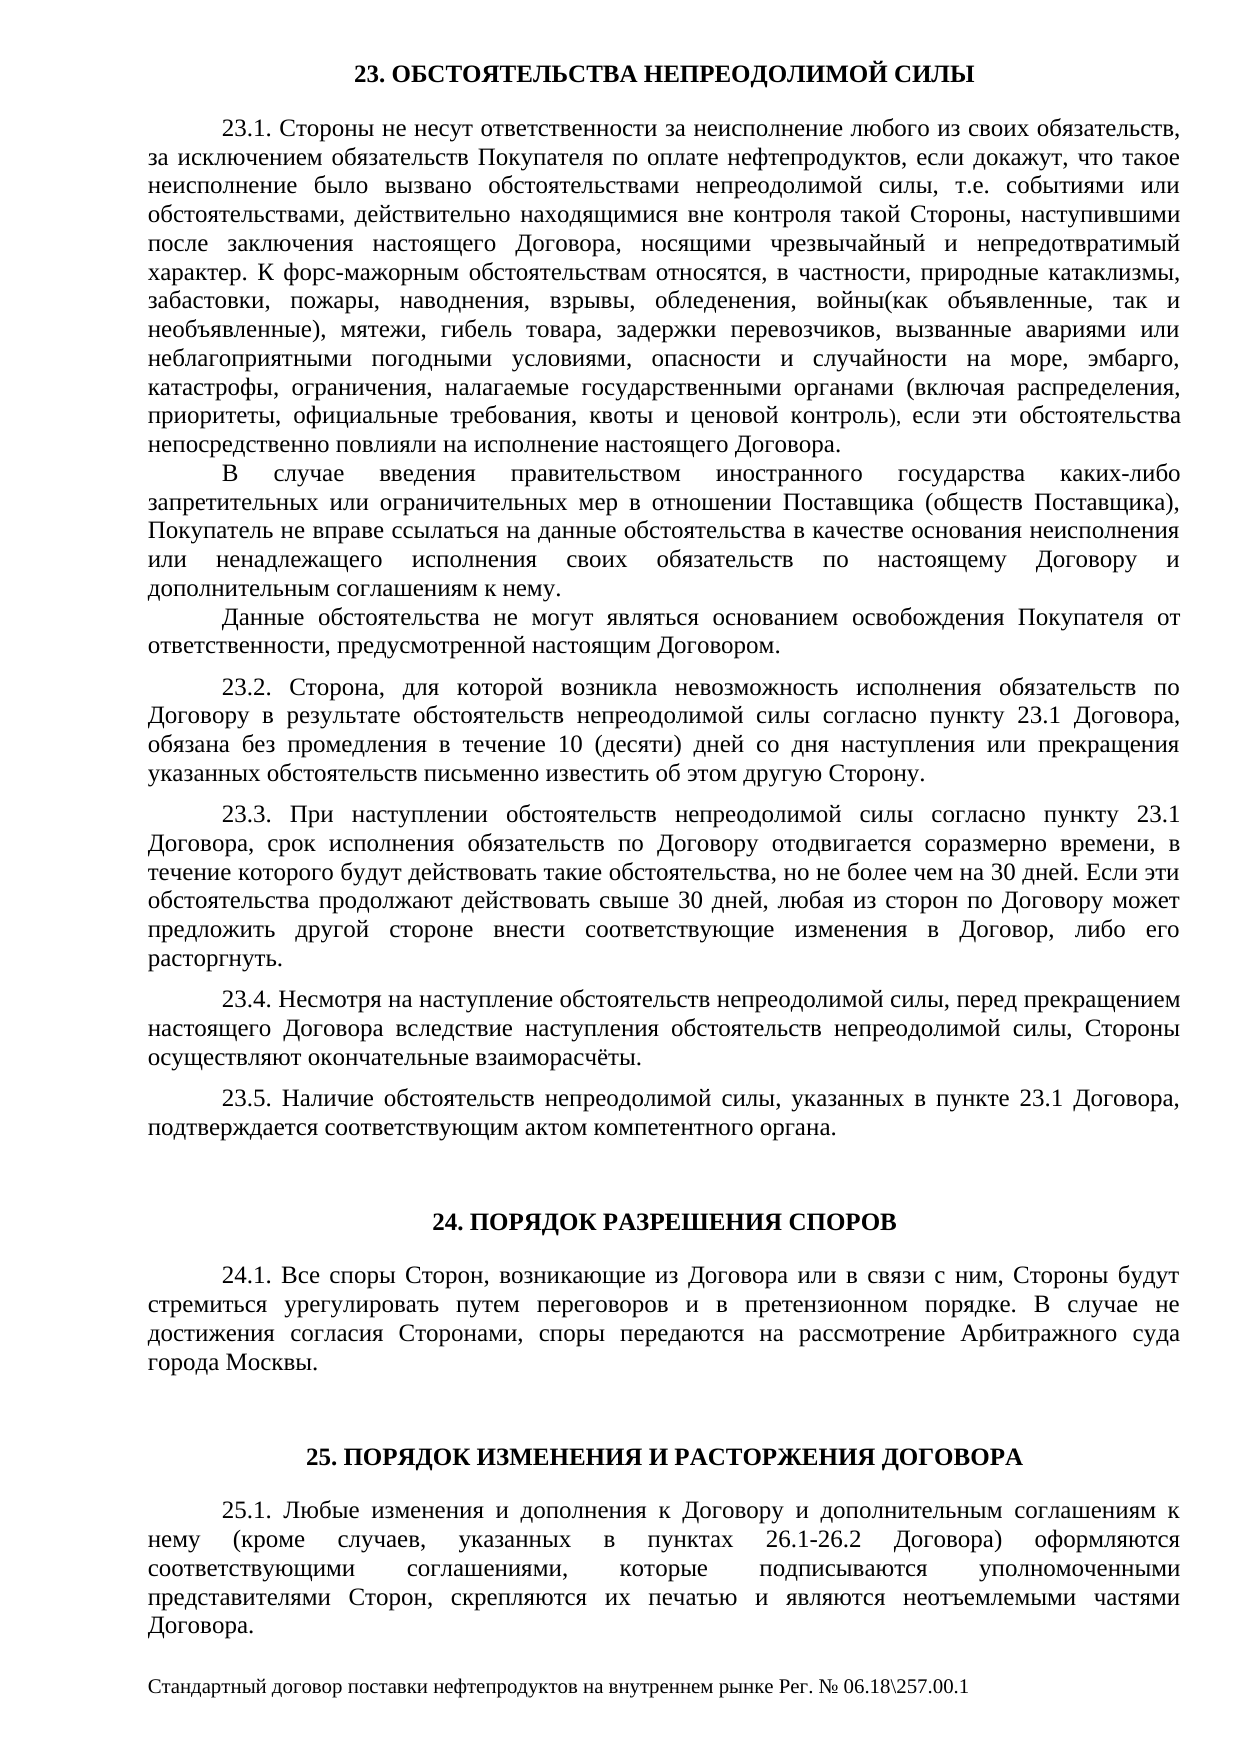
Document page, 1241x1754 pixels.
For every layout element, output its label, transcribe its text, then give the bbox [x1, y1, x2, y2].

list 23.4. Несмотря на наступление обстоятельств непреодолимой силы, перед прекращением настоящего Договора вследствие наступления обстоятельств непреодолимой силы, Стороны осуществляют окончательные взаиморасчёты. [148, 984, 1181, 1070]
list 25. ПОРЯДОК ИЗМЕНЕНИЯ И РАСТОРЖЕНИЯ ДОГОВОРА [148, 1442, 1181, 1470]
list 24.1. Все споры Сторон, возникающие из Договора или в связи с ним, Стороны будут стремиться урегулировать путем переговоров и в претензионном порядке. В случае не достижения согласия Сторонами, споры передаются на рассмотрение Арбитражного суда города Москвы. [148, 1260, 1181, 1375]
text В случае введения правительством иностранного государства каких-либо запретительных или ограничительных мер в отношении Поставщика (обществ Поставщика), Покупатель не вправе ссылаться на данные обстоятельства в качестве основания неисполнения или ненадлежащего исполнения своих обязательств по настоящему Договору и дополнительным соглашениям к нему. [148, 458, 1181, 602]
text Данные обстоятельства не могут являться основанием освобождения Покупателя от ответственности, предусмотренной настоящим Договором. [148, 602, 1181, 659]
list 23.5. Наличие обстоятельств непреодолимой силы, указанных в пункте 23.1 Договора, подтверждается соответствующим актом компетентного органа. [148, 1083, 1181, 1140]
list 23. ОБСТОЯТЕЛЬСТВА НЕПРЕОДОЛИМОЙ СИЛЫ [148, 59, 1181, 88]
list 23.3. При наступлении обстоятельств непреодолимой силы согласно пункту 23.1 Договора, срок исполнения обязательств по Договору отодвигается соразмерно времени, в течение которого будут действовать такие обстоятельства, но не более чем на 30 дней. Если эти обстоятельства продолжают действовать свыше 30 дней, любая из сторон по Договору может предложить другой стороне внести соответствующие изменения в Договор, либо его расторгнуть. [148, 799, 1181, 972]
list 25.1. Любые изменения и дополнения к Договору и дополнительным соглашениям к нему (кроме случаев, указанных в пунктах 26.1-26.2 Договора) оформляются соответствующими соглашениями, которые подписываются уполномоченными представителями Сторон, скрепляются их печатью и являются неотъемлемыми частями Договора. [148, 1495, 1181, 1639]
list 23.2. Сторона, для которой возникла невозможность исполнения обязательств по Договору в результате обстоятельств непреодолимой силы согласно пункту 23.1 Договора, обязана без промедления в течение 10 (десяти) дней со дня наступления или прекращения указанных обстоятельств письменно известить об этом другую Сторону. [148, 672, 1181, 787]
text 23.1. Стороны не несут ответственности за неисполнение любого из своих обязательств, за исключением обязательств Покупателя по оплате нефтепродуктов, если докажут, что такое неисполнение было вызвано обстоятельствами непреодолимой силы, т.е. событиями или обстоятельствами, действительно находящимися вне контроля такой Стороны, наступившими после заключения настоящего Договора, носящими чрезвычайный и непредотвратимый характер. К форс-мажорным обстоятельствам относятся, в частности, природные катаклизмы, забастовки, пожары, наводнения, взрывы, обледенения, войны(как объявленные, так и необъявленные), мятежи, гибель товара, задержки перевозчиков, вызванные авариями или неблагоприятными погодными условиями, опасности и случайности на море, эмбарго, катастрофы, ограничения, налагаемые государственными органами (включая распределения, приоритеты, официальные требования, квоты и ценовой контроль), если эти обстоятельства непосредственно повлияли на исполнение настоящего Договора. [148, 113, 1181, 458]
list 24. ПОРЯДОК РАЗРЕШЕНИЯ СПОРОВ [148, 1207, 1181, 1235]
